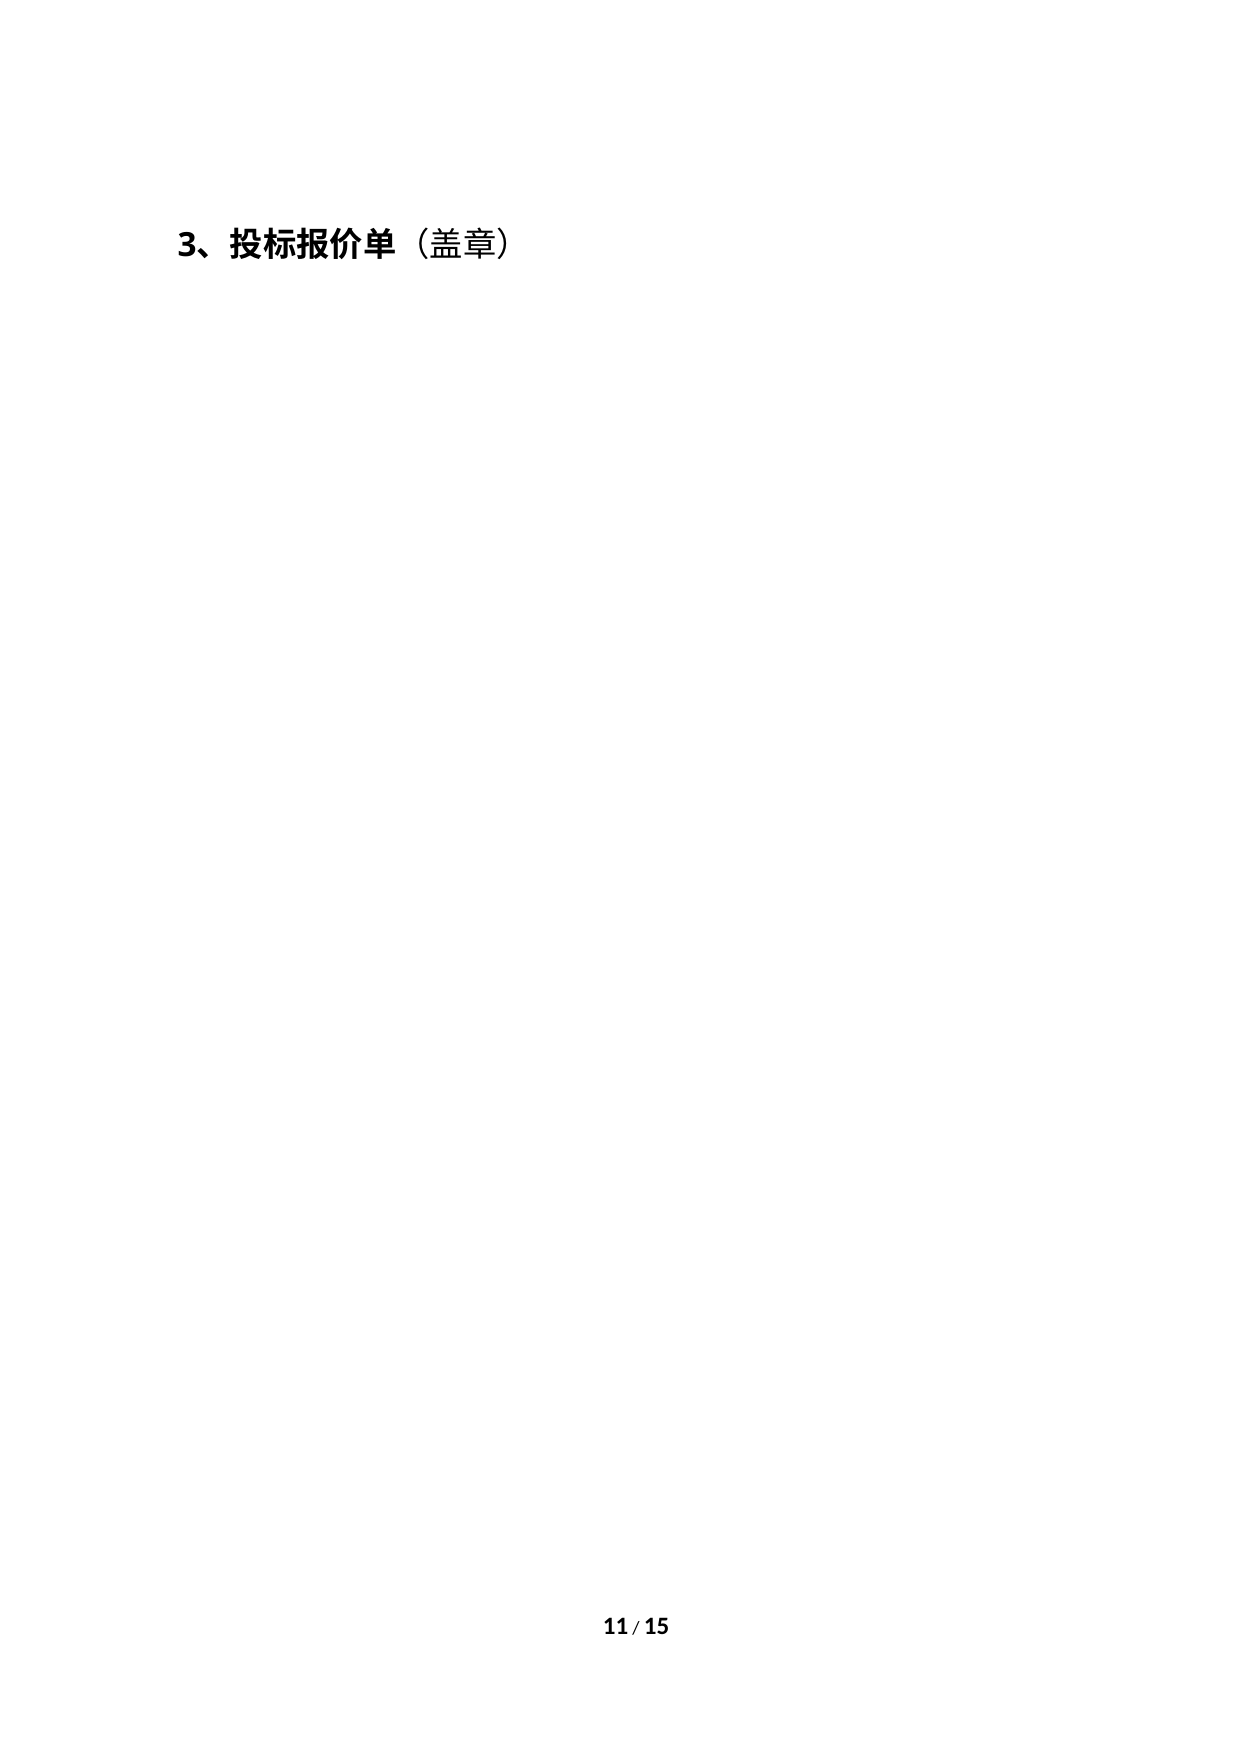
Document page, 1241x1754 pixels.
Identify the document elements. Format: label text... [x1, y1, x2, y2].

text 3、投标报价单（盖章） [177, 202, 1090, 281]
